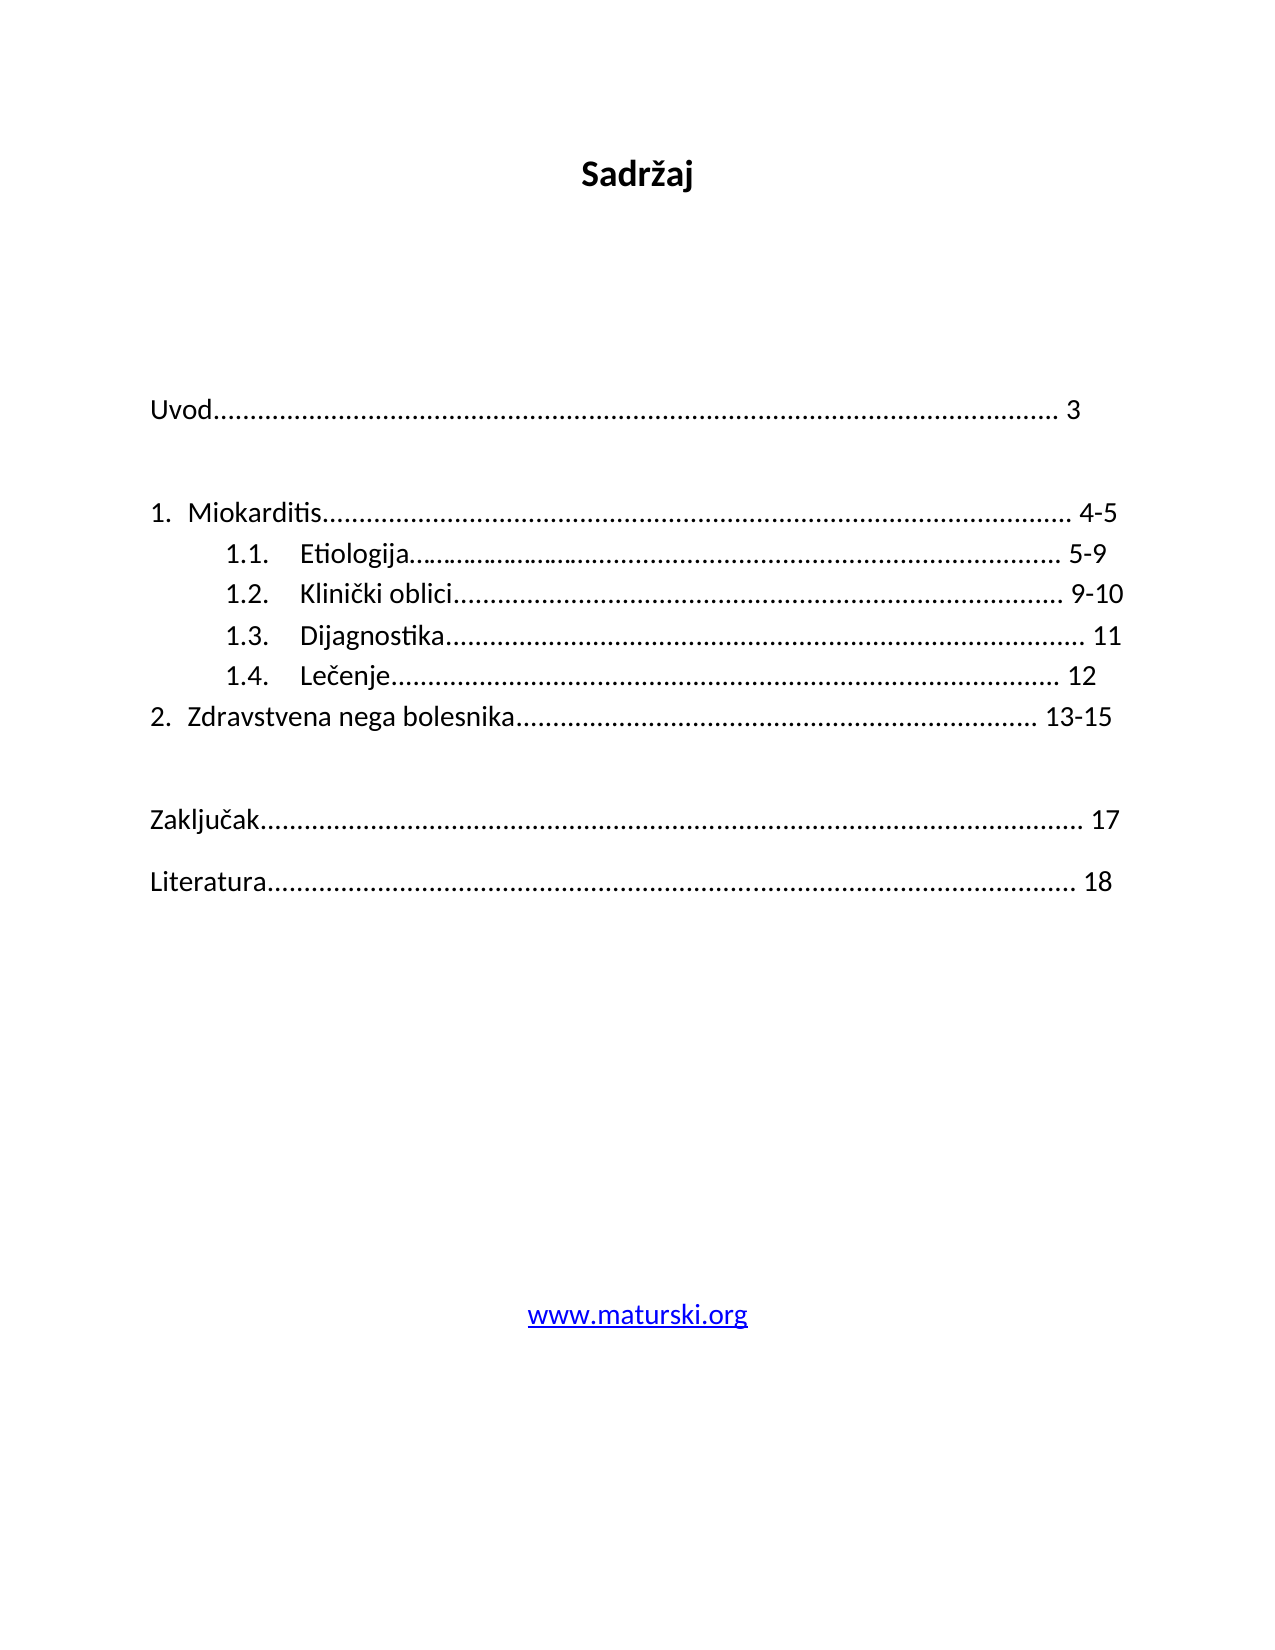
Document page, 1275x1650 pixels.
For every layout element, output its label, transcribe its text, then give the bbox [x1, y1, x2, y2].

list Etiologija………………………................................................................ 5-9 [225, 535, 1125, 570]
text www.maturski.org [150, 1296, 1125, 1331]
list Zdravstvena nega bolesnika....................................................................... 13-15 [150, 698, 1125, 734]
text Zaključak................................................................................................................ 17 [150, 801, 1125, 837]
list Klinički oblici................................................................................... 9-10 [225, 576, 1125, 611]
list Miokarditis...................................................................................................... 4-5 [150, 494, 1125, 529]
list Lečenje........................................................................................... 12 [225, 657, 1125, 693]
text Literatura.............................................................................................................. 18 [150, 863, 1125, 898]
text Sadržaj [150, 150, 1125, 196]
list Dijagnostika....................................................................................... 11 [225, 617, 1125, 652]
text Uvod................................................................................................................... 3 [150, 391, 1125, 427]
